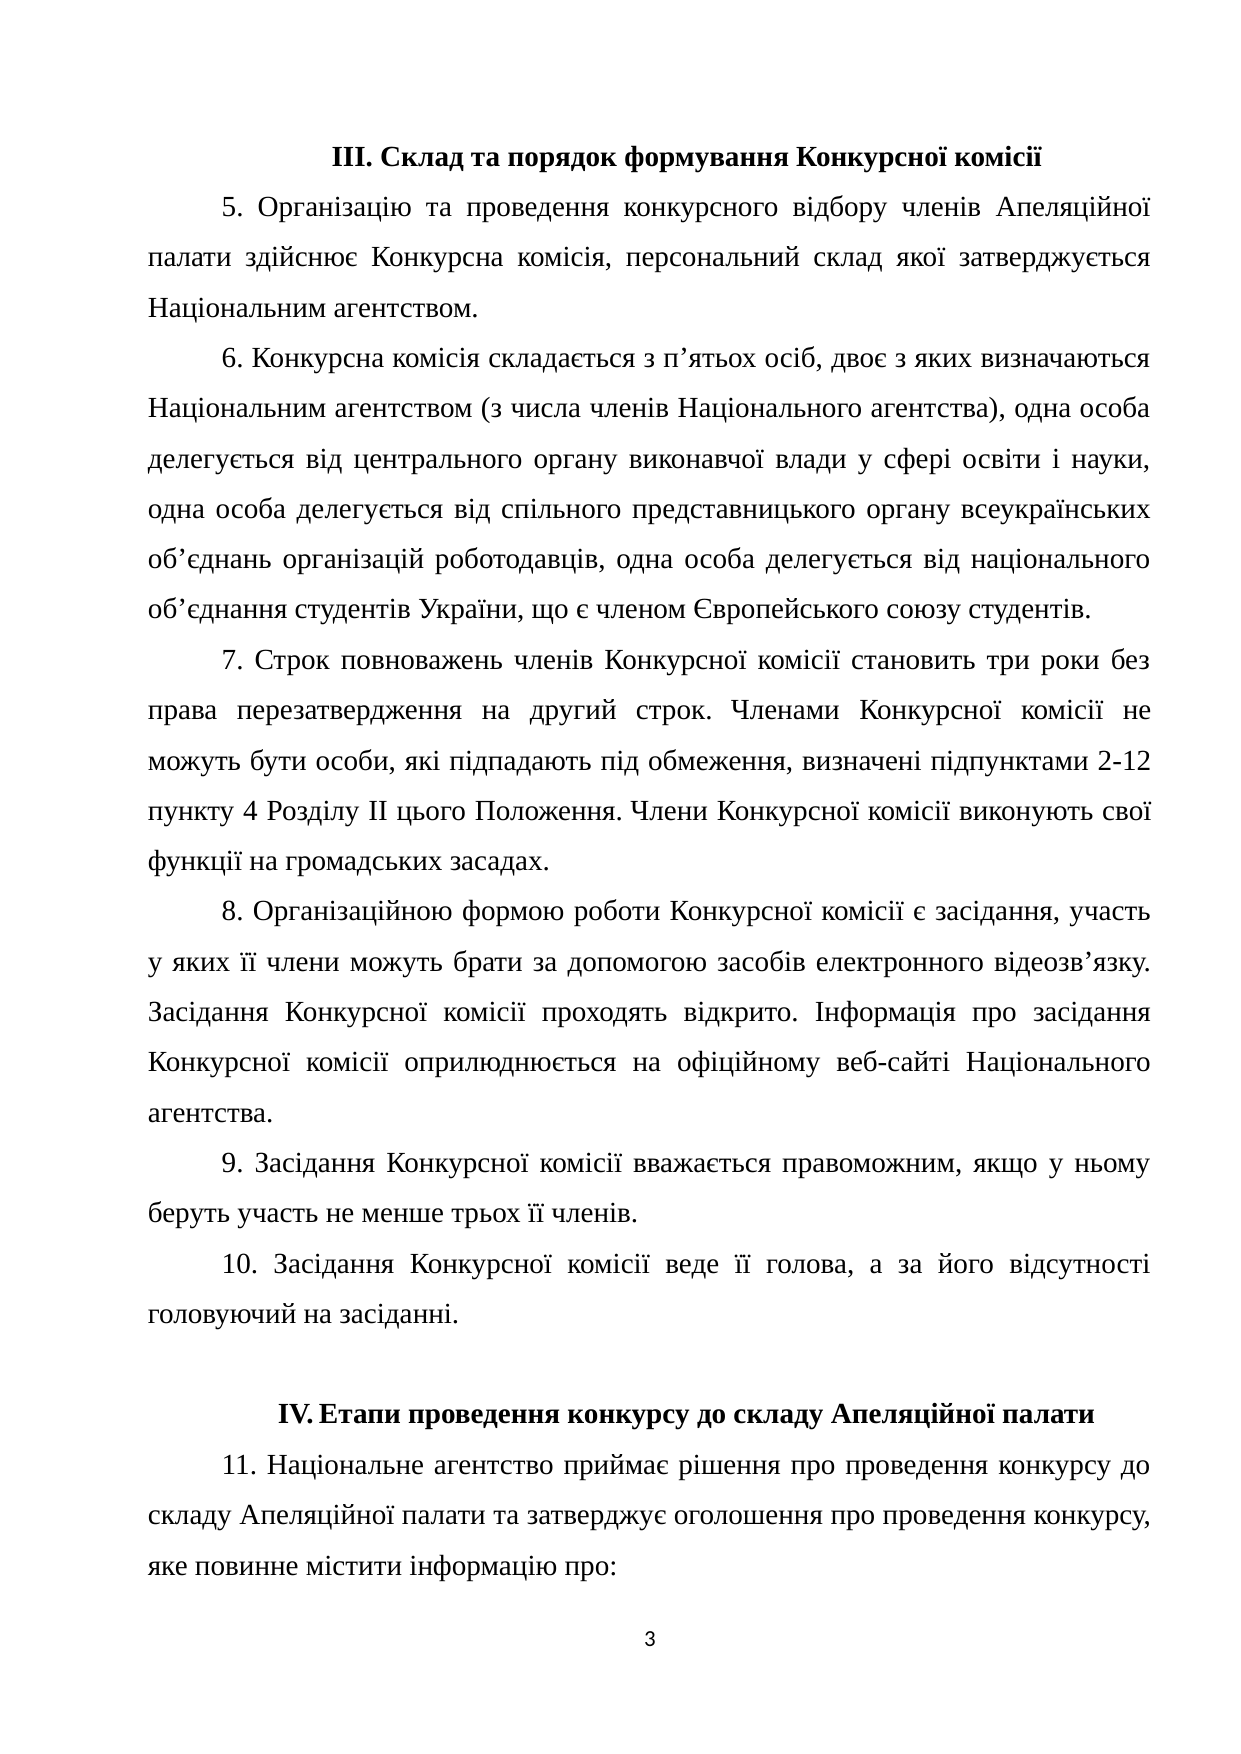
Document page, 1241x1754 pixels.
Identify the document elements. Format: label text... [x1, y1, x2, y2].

text 6. Конкурсна комісія складається з п’ятьох осіб, двоє з яких визначаються Національним агентством (з числа членів Національного агентства), одна особа делегується від центрального органу виконавчої влади у сфері освіти і науки, одна особа делегується від спільного представницького органу всеукраїнських об’єднань організацій роботодавців, одна особа делегується від національного об’єднання студентів України, що є членом Європейського союзу студентів. [148, 340, 1152, 625]
text 10. Засідання Конкурсної комісії веде її голова, а за його відсутності головуючий на засіданні. [148, 1246, 1152, 1329]
text 7. Строк повноважень членів Конкурсної комісії становить три роки без права перезатвердження на другий строк. Членами Конкурсної комісії не можуть бути особи, які підпадають під обмеження, визначені підпунктами 2-12 пункту 4 Розділу ІІ цього Положення. Члени Конкурсної комісії виконують свої функції на громадських засадах. [148, 642, 1152, 877]
text 9. Засідання Конкурсної комісії вважається правоможним, якщо у ньому беруть участь не менше трьох її членів. [148, 1145, 1152, 1229]
text 8. Організаційною формою роботи Конкурсної комісії є засідання, участь у яких її члени можуть брати за допомогою засобів електронного відеозв’язку. Засідання Конкурсної комісії проходять відкрито. Інформація про засідання Конкурсної комісії оприлюднюється на офіційному веб-сайті Національного агентства. [148, 893, 1152, 1128]
text IV. Етапи проведення конкурсу до складу Апеляційної палати [148, 1397, 1152, 1430]
text 11. Національне агентство приймає рішення про проведення конкурсу до складу Апеляційної палати та затверджує оголошення про проведення конкурсу, яке повинне містити інформацію про: [148, 1447, 1152, 1581]
text 5. Організацію та проведення конкурсного відбору членів Апеляційної палати здійснює Конкурсна комісія, персональний склад якої затверджується Національним агентством. [148, 189, 1152, 323]
text ІІІ. Склад та порядок формування Конкурсної комісії [148, 139, 1152, 172]
